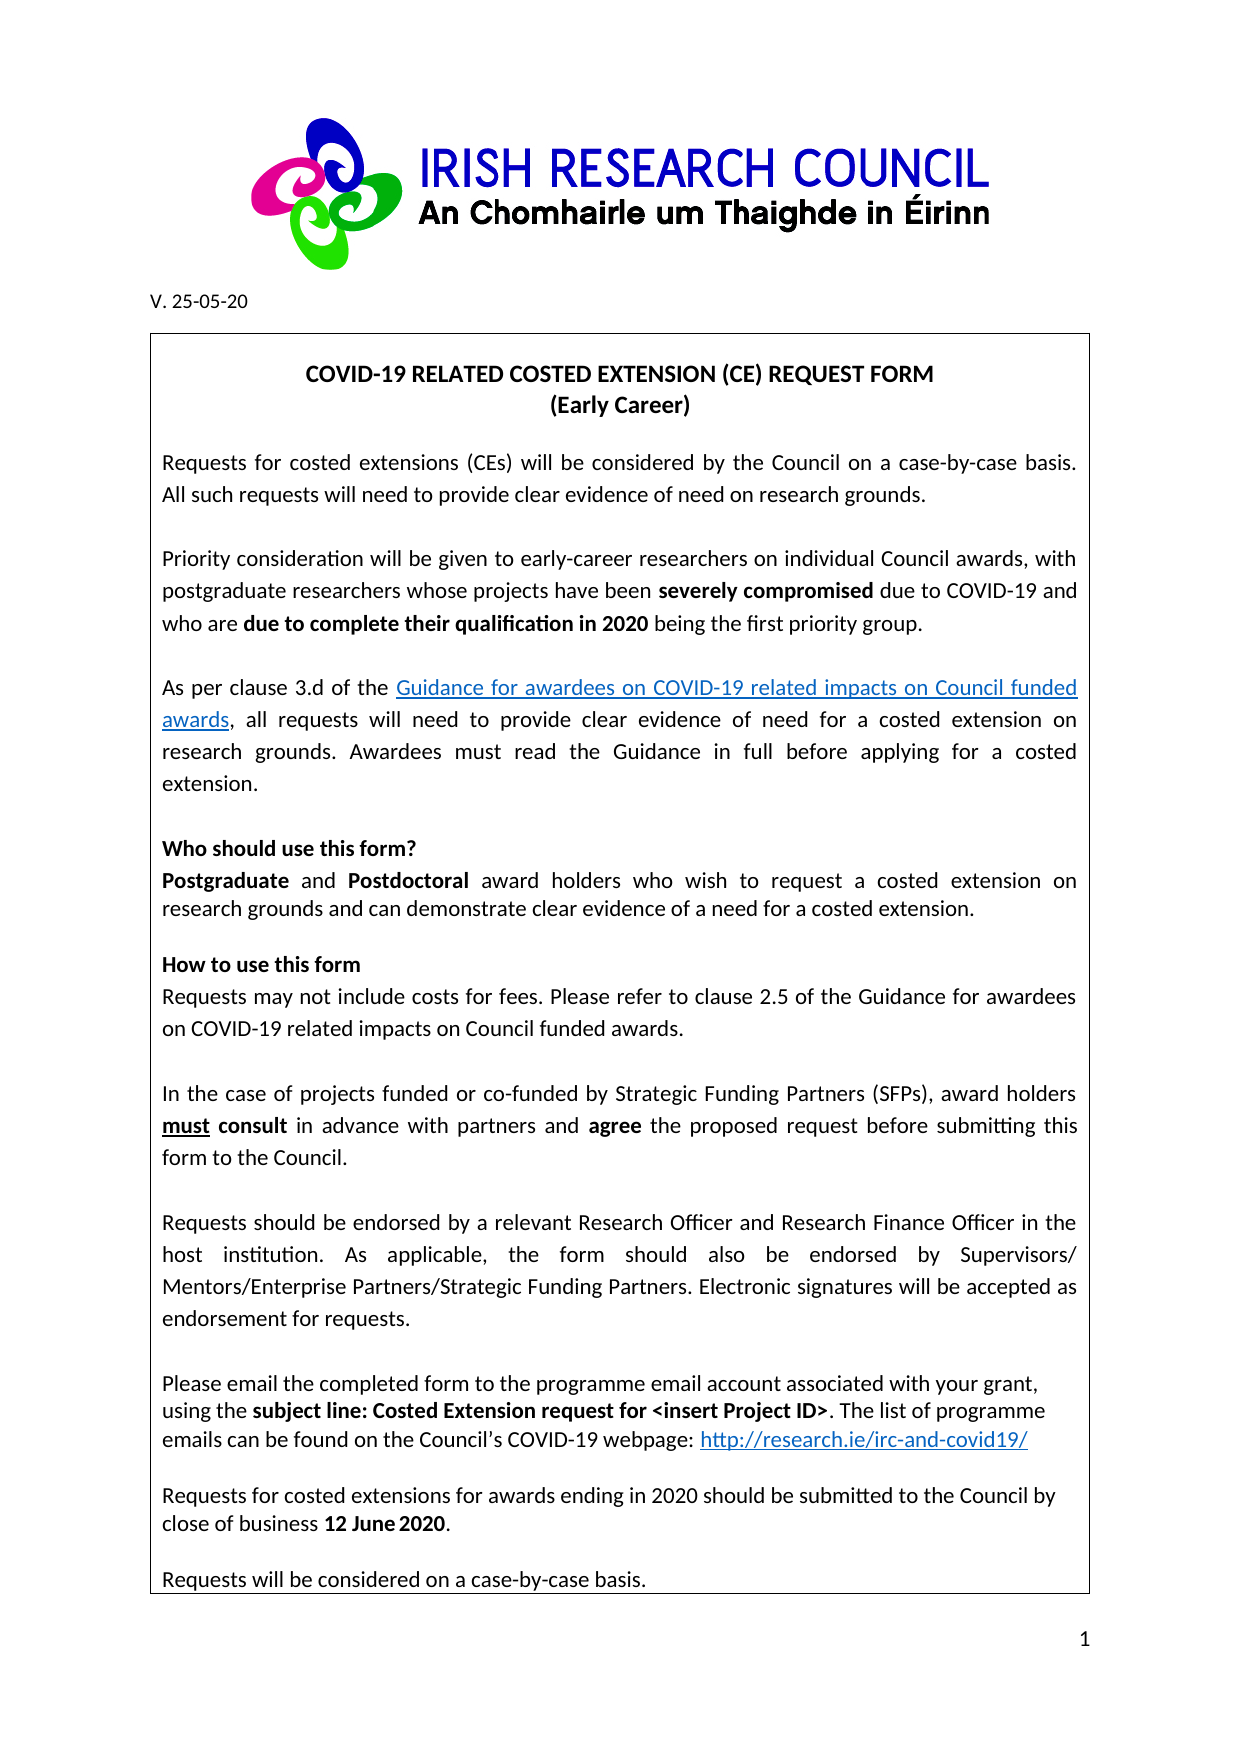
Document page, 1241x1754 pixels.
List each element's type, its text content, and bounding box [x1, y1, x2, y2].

picture [251, 118, 989, 270]
text V. 25-05-20 [150, 288, 1090, 314]
table_header COVID-19 RELATED COSTED EXTENSION (CE) REQUEST FORM (Early Career) Requests for costed extensions (CEs) will be considered by the Council on a case-by-case basis. All such requests will need to provide clear evidence of need on research grounds. Priority consideration will be given to early-career researchers on individual Council awards, with postgraduate researchers whose projects have been severely compromised due to COVID-19 and who are due to complete their qualification in 2020 being the first priority group. As per clause 3.d of the Guidance for awardees on COVID-19 related impacts on Council funded awards, all requests will need to provide clear evidence of need for a costed extension on research grounds. Awardees must read the Guidance in full before applying for a costed extension. Who should use this form? Postgraduate and Postdoctoral award holders who wish to request a costed extension on research grounds and can demonstrate clear evidence of a need for a costed extension. How to use this form Requests may not include costs for fees. Please refer to clause 2.5 of the Guidance for awardees on COVID-19 related impacts on Council funded awards. In the case of projects funded or co-funded by Strategic Funding Partners (SFPs), award holders must consult in advance with partners and agree the proposed request before submitting this form to the Council. Requests should be endorsed by a relevant Research Officer and Research Finance Officer in the host institution. As applicable, the form should also be endorsed by Supervisors/ Mentors/Enterprise Partners/Strategic Funding Partners. Electronic signatures will be accepted as endorsement for requests. Please email the completed form to the programme email account associated with your grant, using the subject line: Costed Extension request for <insert Project ID>. The list of programme emails can be found on the Council’s COVID-19 webpage: http://research.ie/irc-and-covid19/ Requests for costed extensions for awards ending in 2020 should be submitted to the Council by close of business 12 June 2020. Requests will be considered on a case-by-case basis. [151, 334, 1089, 1593]
